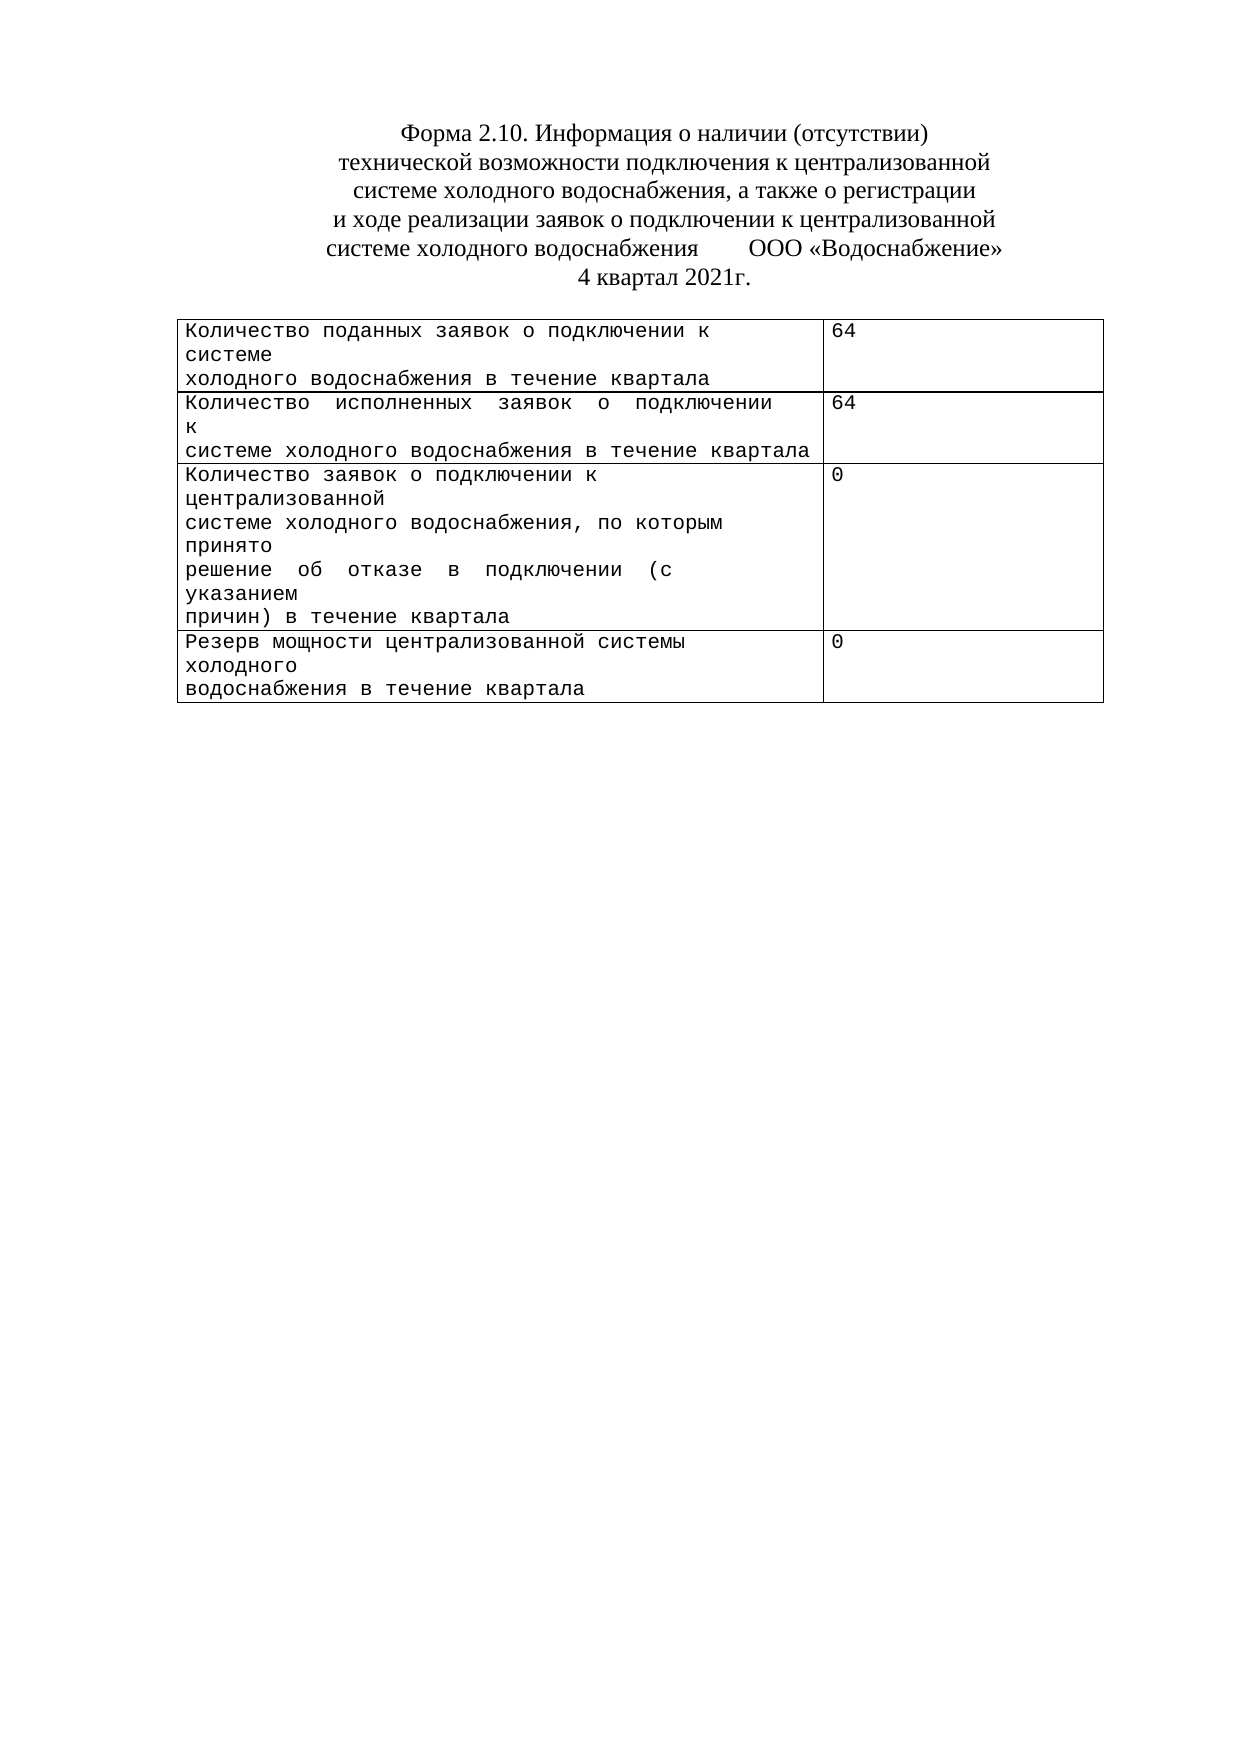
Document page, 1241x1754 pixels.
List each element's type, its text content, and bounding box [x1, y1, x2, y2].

table_cell 64 [824, 393, 1103, 463]
text и ходе реализации заявок о подключении к централизованной [177, 204, 1152, 233]
table_header Количество поданных заявок о подключении к системе холодного водоснабжения в течение квартала [178, 320, 823, 391]
table_cell 0 [824, 464, 1103, 630]
table_cell 0 [824, 631, 1103, 702]
text системе холодного водоснабжения, а также о регистрации [177, 176, 1152, 204]
table_cell Резерв мощности централизованной системы холодного водоснабжения в течение квартала [178, 631, 823, 702]
text Форма 2.10. Информация о наличии (отсутствии) [177, 118, 1152, 147]
text 4 квартал 2021г. [177, 262, 1152, 291]
table_cell Количество заявок о подключении к централизованной системе холодного водоснабжения, по которым принято решение об отказе в подключении (с указанием причин) в течение квартала [178, 464, 823, 630]
text технической возможности подключения к централизованной [177, 147, 1152, 176]
table_header 64 [824, 320, 1103, 391]
text системе холодного водоснабжения ООО «Водоснабжение» [177, 233, 1152, 262]
table_cell Количество исполненных заявок о подключении к системе холодного водоснабжения в течение квартала [178, 393, 823, 463]
